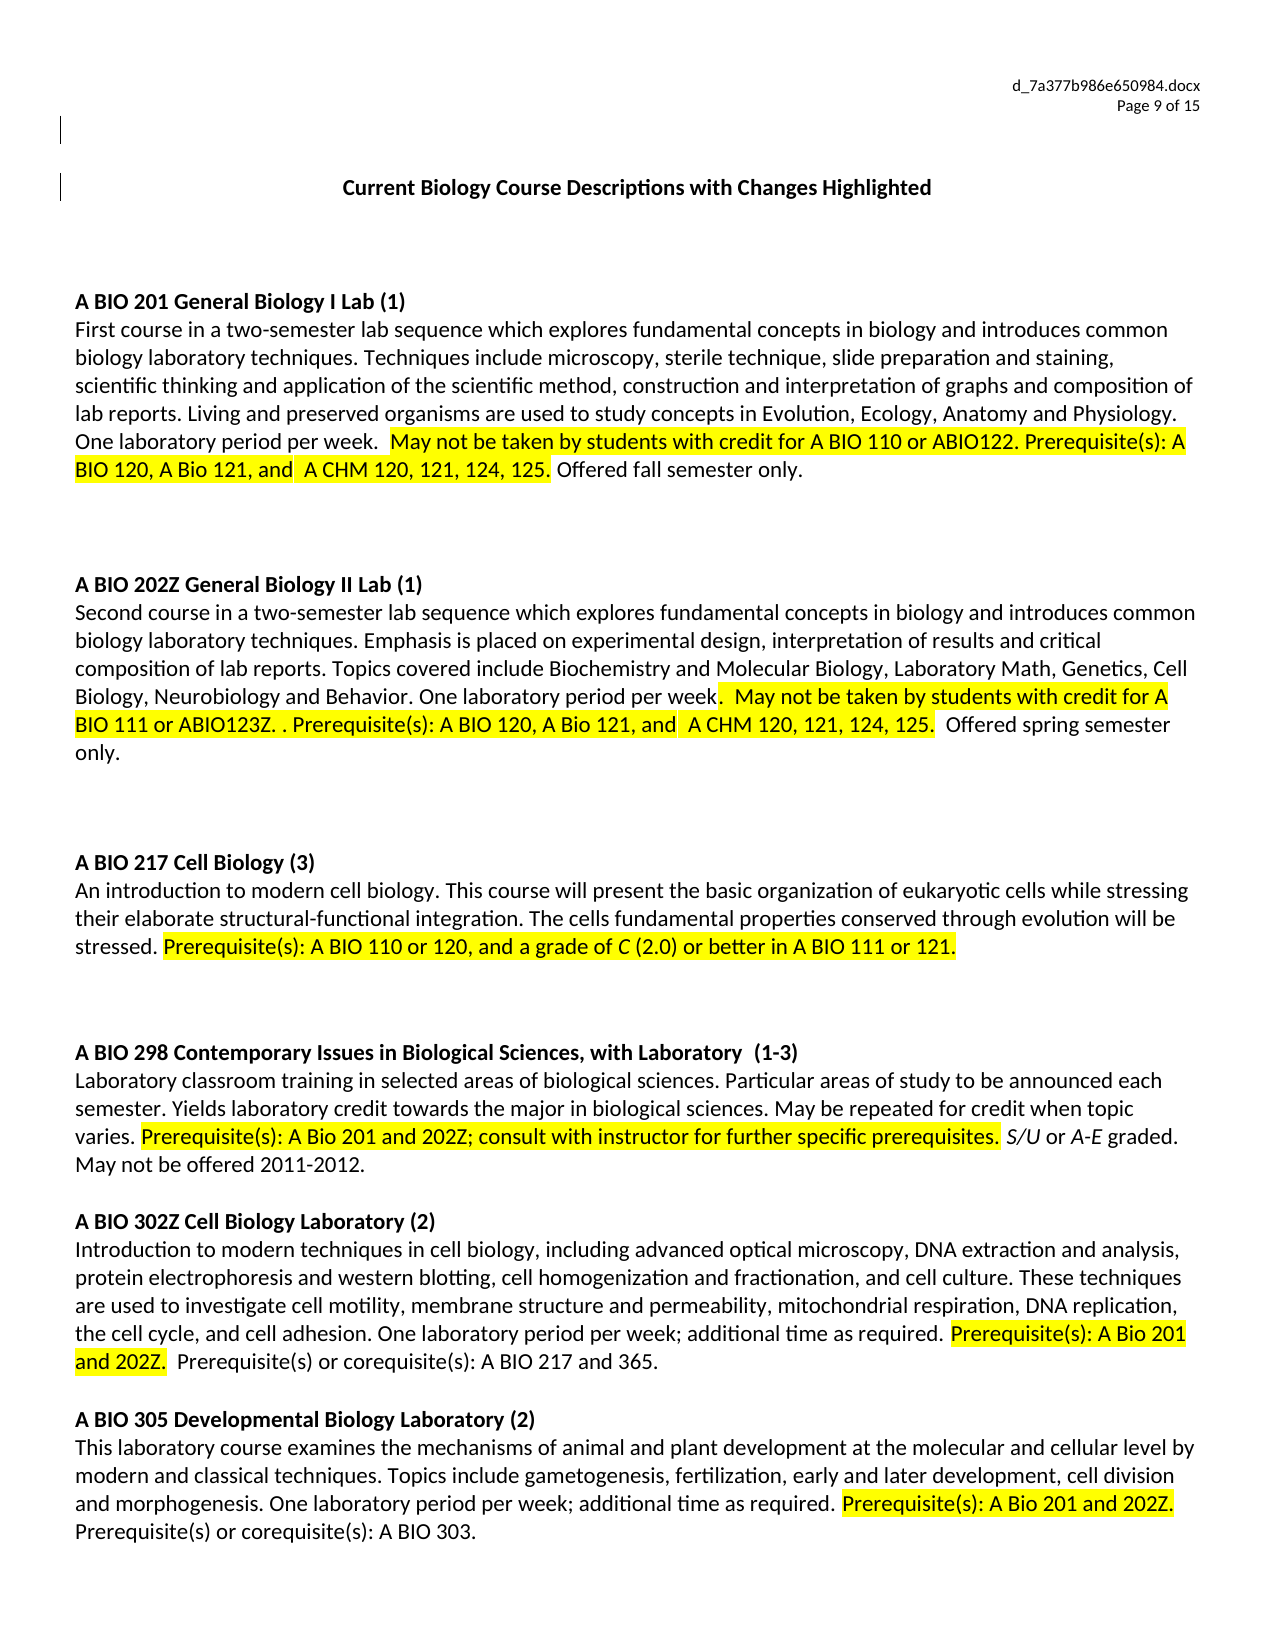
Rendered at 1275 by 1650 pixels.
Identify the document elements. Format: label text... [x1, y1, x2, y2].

text Current Biology Course Descriptions with Changes Highlighted [75, 173, 1200, 201]
text A BIO 201 General Biology I Lab (1) First course in a two-semester lab sequence which explores fundamental concepts in biology and introduces common biology laboratory techniques. Techniques include microscopy, sterile technique, slide preparation and staining, scientific thinking and application of the scientific method, construction and interpretation of graphs and composition of lab reports. Living and preserved organisms are used to study concepts in Evolution, Ecology, Anatomy and Physiology. One laboratory period per week. May not be taken by students with credit for A BIO 110 or ABIO122. Prerequisite(s): A BIO 120, A Bio 121, and A CHM 120, 121, 124, 125. Offered fall semester only. [75, 287, 1200, 483]
text A BIO 202Z General Biology II Lab (1) Second course in a two-semester lab sequence which explores fundamental concepts in biology and introduces common biology laboratory techniques. Emphasis is placed on experimental design, interpretation of results and critical composition of lab reports. Topics covered include Biochemistry and Molecular Biology, Laboratory Math, Genetics, Cell Biology, Neurobiology and Behavior. One laboratory period per week. May not be taken by students with credit for A BIO 111 or ABIO123Z. . Prerequisite(s): A BIO 120, A Bio 121, and A CHM 120, 121, 124, 125. Offered spring semester only. [75, 570, 1200, 766]
text A BIO 298 Contemporary Issues in Biological Sciences, with Laboratory (1-3) Laboratory classroom training in selected areas of biological sciences. Particular areas of study to be announced each semester. Yields laboratory credit towards the major in biological sciences. May be repeated for credit when topic varies. Prerequisite(s): A Bio 201 and 202Z; consult with instructor for further specific prerequisites. S/U or A-E graded. May not be offered 2011-2012. [75, 1038, 1200, 1178]
text A BIO 305 Developmental Biology Laboratory (2) This laboratory course examines the mechanisms of animal and plant development at the molecular and cellular level by modern and classical techniques. Topics include gametogenesis, fertilization, early and later development, cell division and morphogenesis. One laboratory period per week; additional time as required. Prerequisite(s): A Bio 201 and 202Z. Prerequisite(s) or corequisite(s): A BIO 303. [75, 1405, 1200, 1545]
text A BIO 302Z Cell Biology Laboratory (2) Introduction to modern techniques in cell biology, including advanced optical microscopy, DNA extraction and analysis, protein electrophoresis and western blotting, cell homogenization and fractionation, and cell culture. These techniques are used to investigate cell motility, membrane structure and permeability, mitochondrial respiration, DNA replication, the cell cycle, and cell adhesion. One laboratory period per week; additional time as required. Prerequisite(s): A Bio 201 and 202Z. Prerequisite(s) or corequisite(s): A BIO 217 and 365. [75, 1207, 1200, 1376]
text A BIO 217 Cell Biology (3) An introduction to modern cell biology. This course will present the basic organization of eukaryotic cells while stressing their elaborate structural-functional integration. The cells fundamental properties conserved through evolution will be stressed. Prerequisite(s): A BIO 110 or 120, and a grade of C (2.0) or better in A BIO 111 or 121. [75, 848, 1200, 960]
